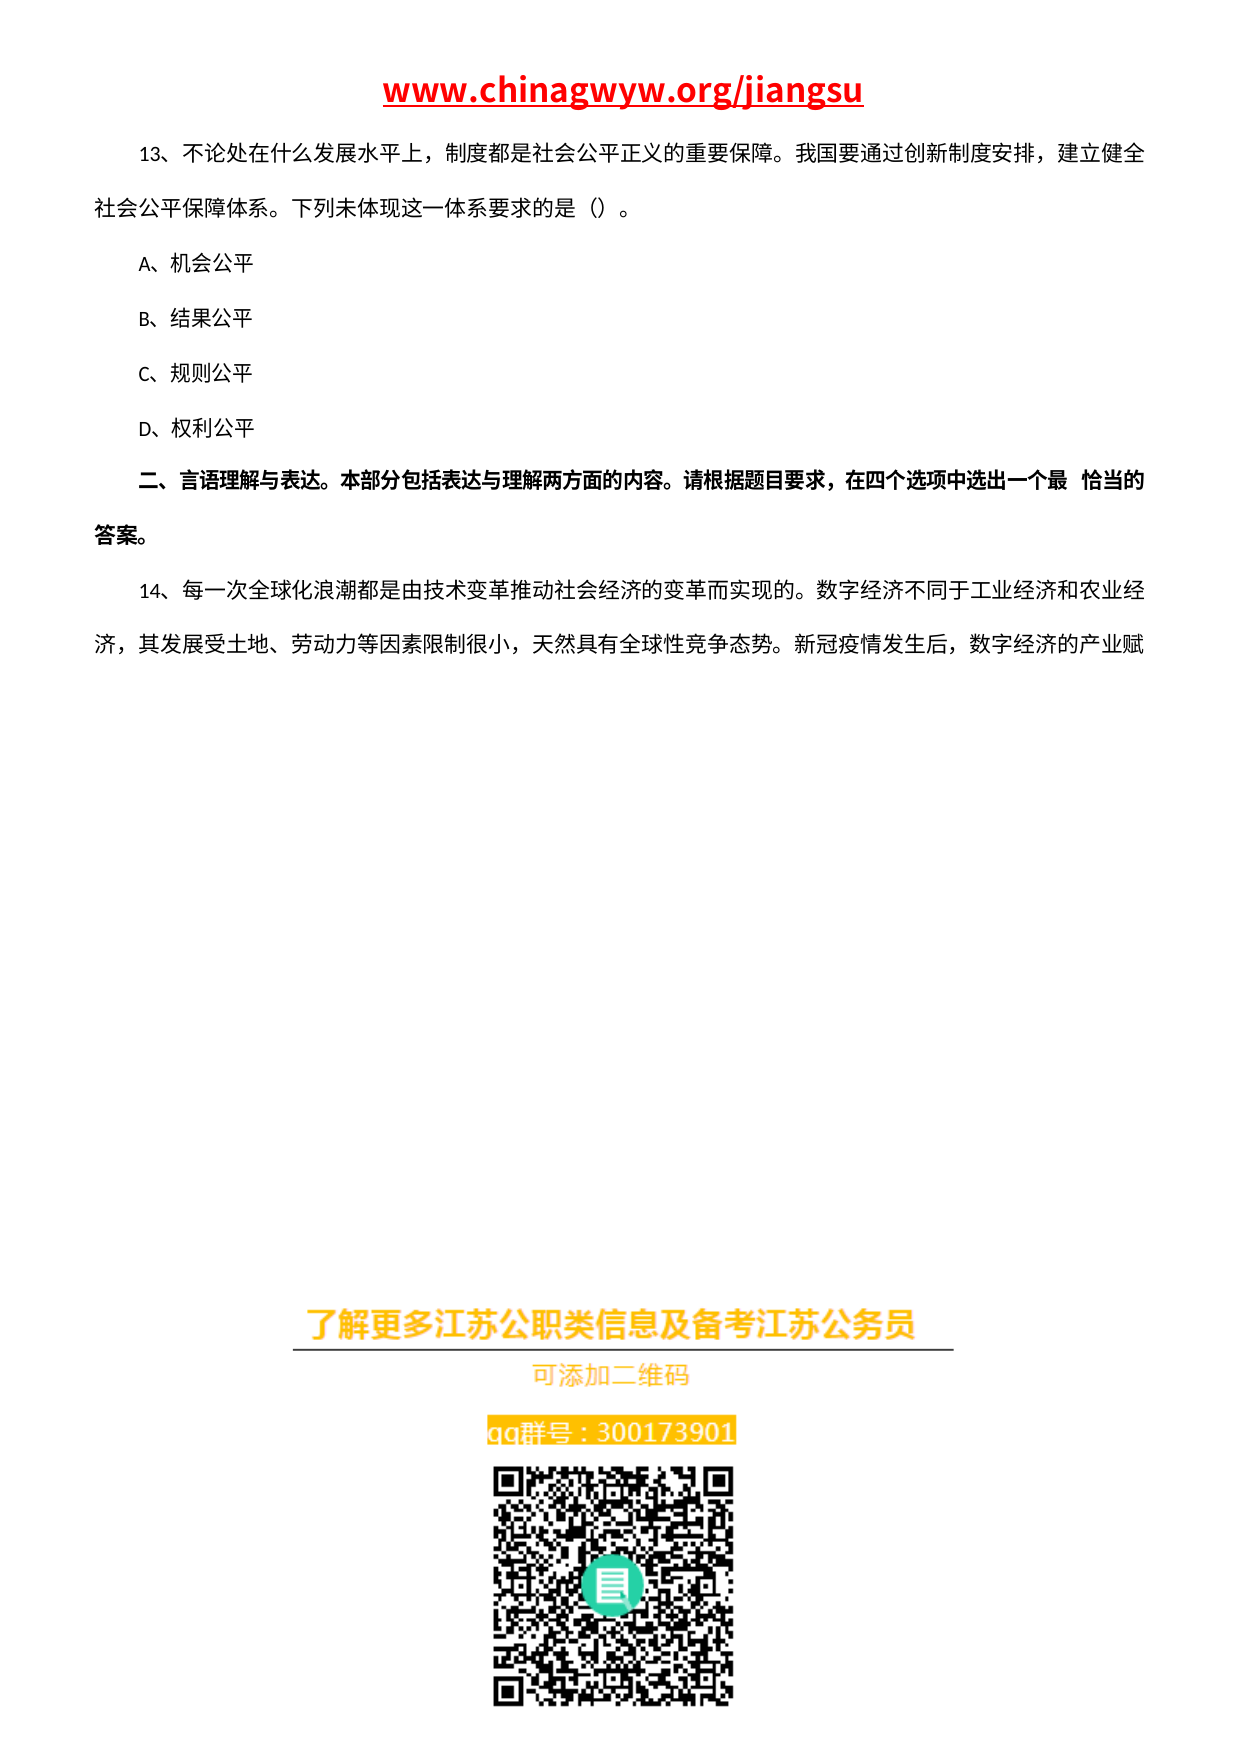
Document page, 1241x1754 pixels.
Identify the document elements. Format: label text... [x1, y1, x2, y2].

text 13、不论处在什么发展水平上，制度都是社会公平正义的重要保障。我国要通过创新制度安排，建立健全社会公平保障体系。下列未体现这一体系要求的是（）。 [94, 136, 1146, 223]
text 14、每一次全球化浪潮都是由技术变革推动社会经济的变革而实现的。数字经济不同于工业经济和农业经济，其发展受土地、劳动力等因素限制很小，天然具有全球性竞争态势。新冠疫情发生后，数字经济的产业赋 [94, 573, 1146, 659]
text D、权利公平 [138, 411, 1169, 443]
subtitle 二、言语理解与表达。本部分包括表达与理解两方面的内容。请根据题目要求，在四个选项中选出一个最 恰当的答案。 [94, 463, 1146, 549]
picture [292, 1293, 954, 1733]
text B、结果公平 [138, 301, 1169, 333]
text C、规则公平 [138, 356, 1169, 388]
text A、机会公平 [138, 246, 1169, 278]
